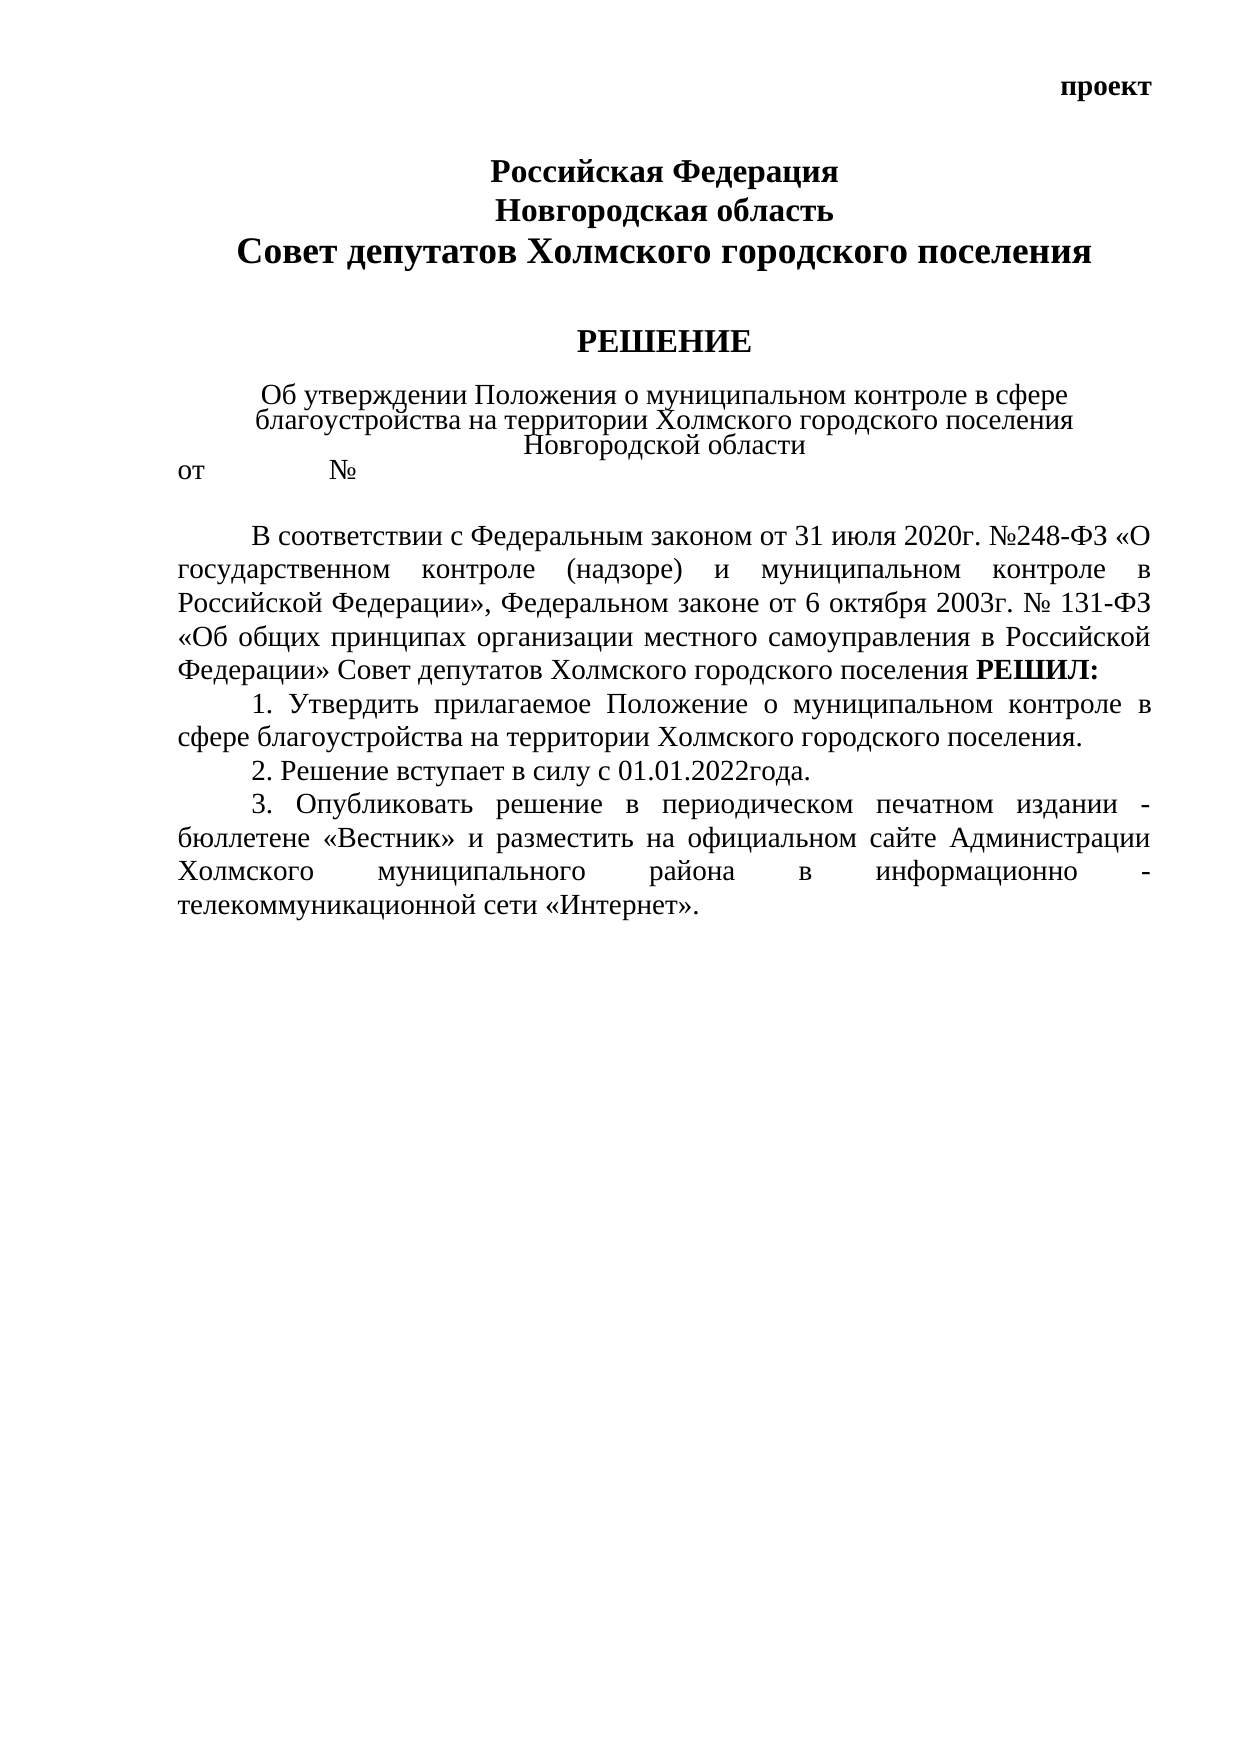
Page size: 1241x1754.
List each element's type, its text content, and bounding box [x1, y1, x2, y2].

text Российская Федерация [177, 151, 1152, 190]
text 2. Решение вступает в силу с 01.01.2022года. [177, 753, 1152, 786]
text Об утверждении Положения о муниципальном контроле в сфере благоустройства на территории Холмского городского поселения Новгородской области [177, 384, 1152, 459]
text Новгородская область [177, 190, 1152, 228]
text от № [177, 459, 1152, 484]
text Совет депутатов Холмского городского поселения [177, 228, 1152, 271]
text В соответствии с Федеральным законом от 31 июля 2020г. №248-ФЗ «О государственном контроле (надзоре) и муниципальном контроле в Российской Федерации», Федеральном законе от 6 октября 2003г. № 131-ФЗ «Об общих принципах организации местного самоуправления в Российской Федерации» Совет депутатов Холмского городского поселения РЕШИЛ: [177, 518, 1152, 686]
text РЕШЕНИЕ [177, 321, 1152, 359]
text 3. Опубликовать решение в периодическом печатном издании - бюллетене «Вестник» и разместить на официальном сайте Администрации Холмского муниципального района в информационно - телекоммуникационной сети «Интернет». [177, 786, 1152, 921]
text 1. Утвердить прилагаемое Положение о муниципальном контроле в сфере благоустройства на территории Холмского городского поселения. [177, 686, 1152, 753]
subtitle проект [177, 68, 1152, 101]
